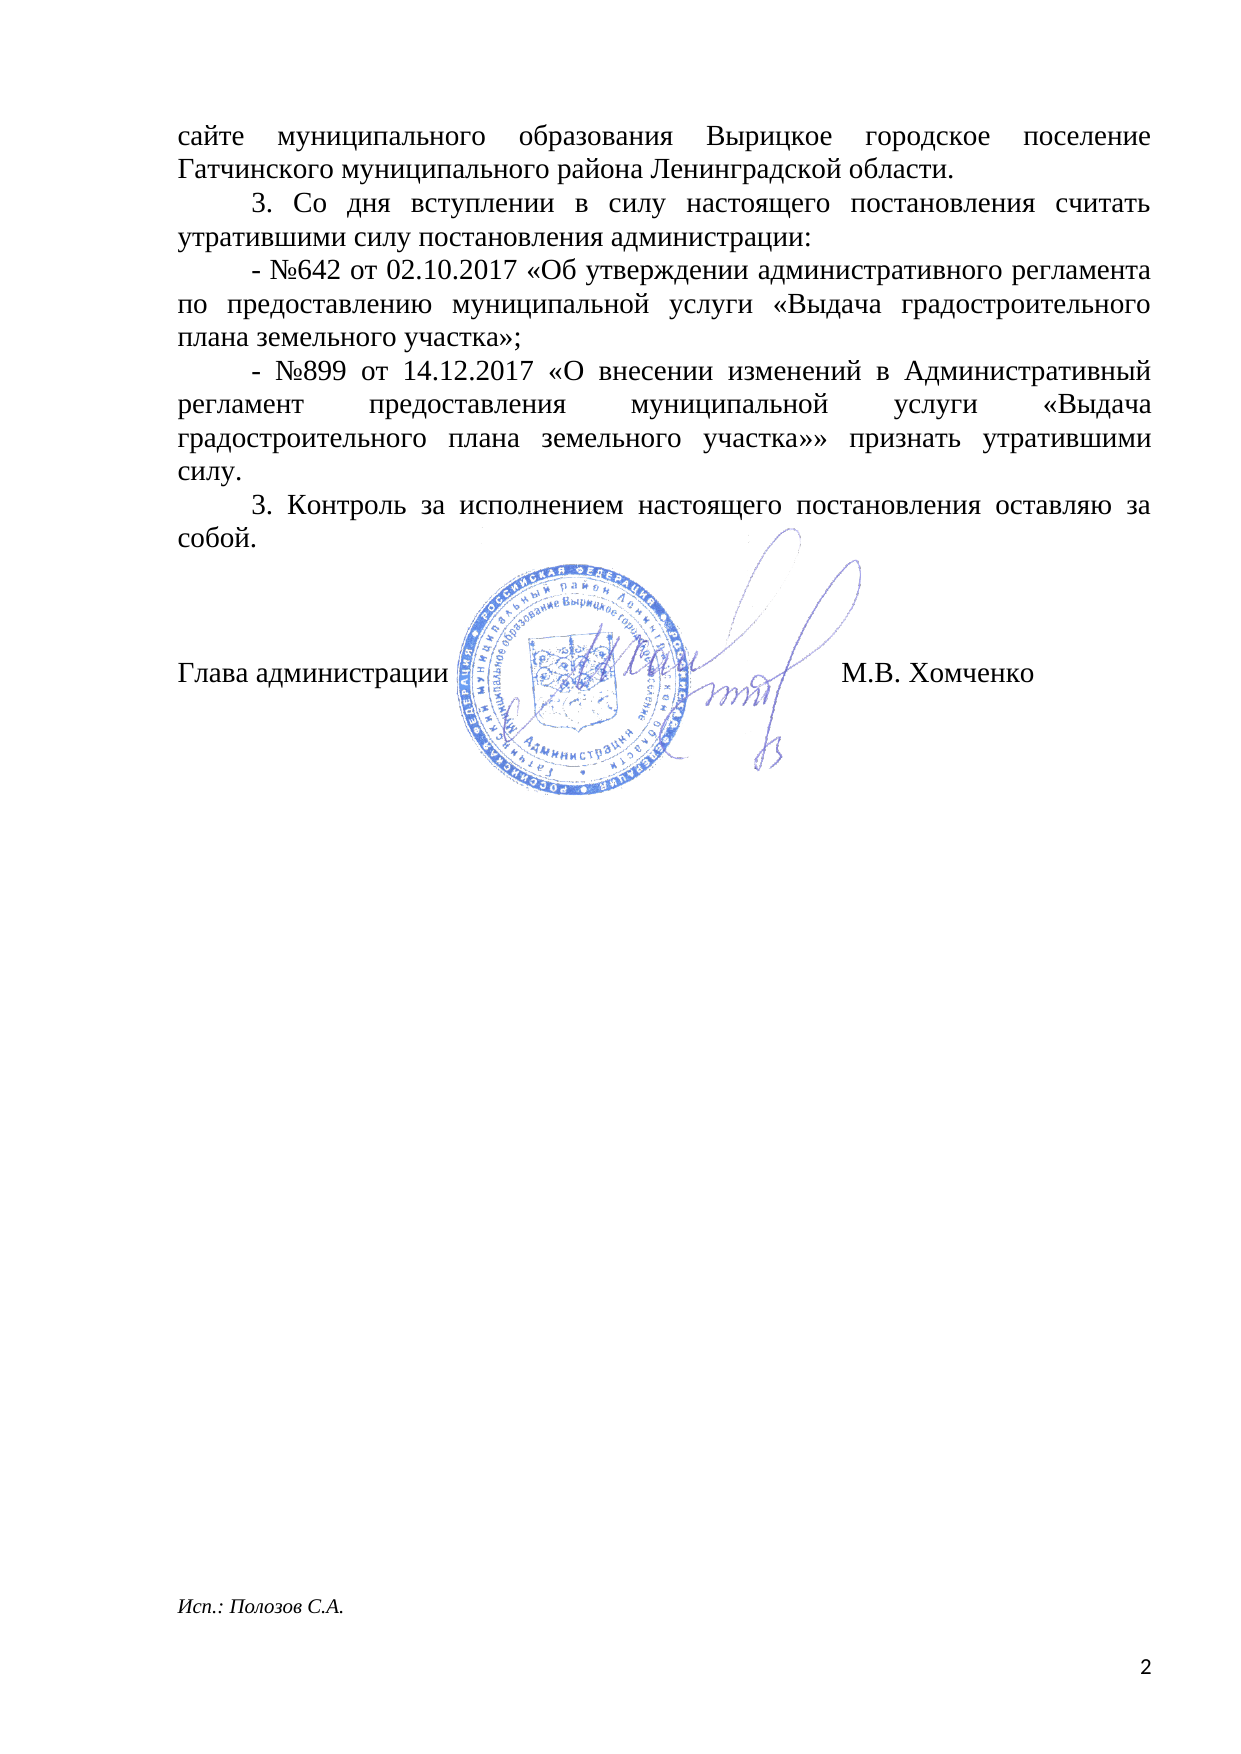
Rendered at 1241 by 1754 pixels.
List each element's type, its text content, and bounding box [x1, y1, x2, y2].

text - №642 от 02.10.2017 «Об утверждении административного регламента по предоставлению муниципальной услуги «Выдача градостроительного плана земельного участка»; [177, 252, 1152, 353]
picture [455, 515, 878, 799]
text 3. Контроль за исполнением настоящего постановления оставляю за собой. [177, 487, 1152, 554]
text Исп.: Полозов С.А. [177, 1594, 1152, 1618]
text Глава администрации М.В. Хомченко [878, 655, 1152, 688]
text 3. Со дня вступлении в силу настоящего постановления считать утратившими силу постановления администрации: [177, 185, 1152, 252]
text - №899 от 14.12.2017 «О внесении изменений в Административный регламент предоставления муниципальной услуги «Выдача градостроительного плана земельного участка»» признать утратившими силу. [177, 353, 1152, 487]
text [177, 118, 1152, 185]
text Глава администрации М.В. Хомченко [177, 655, 455, 688]
